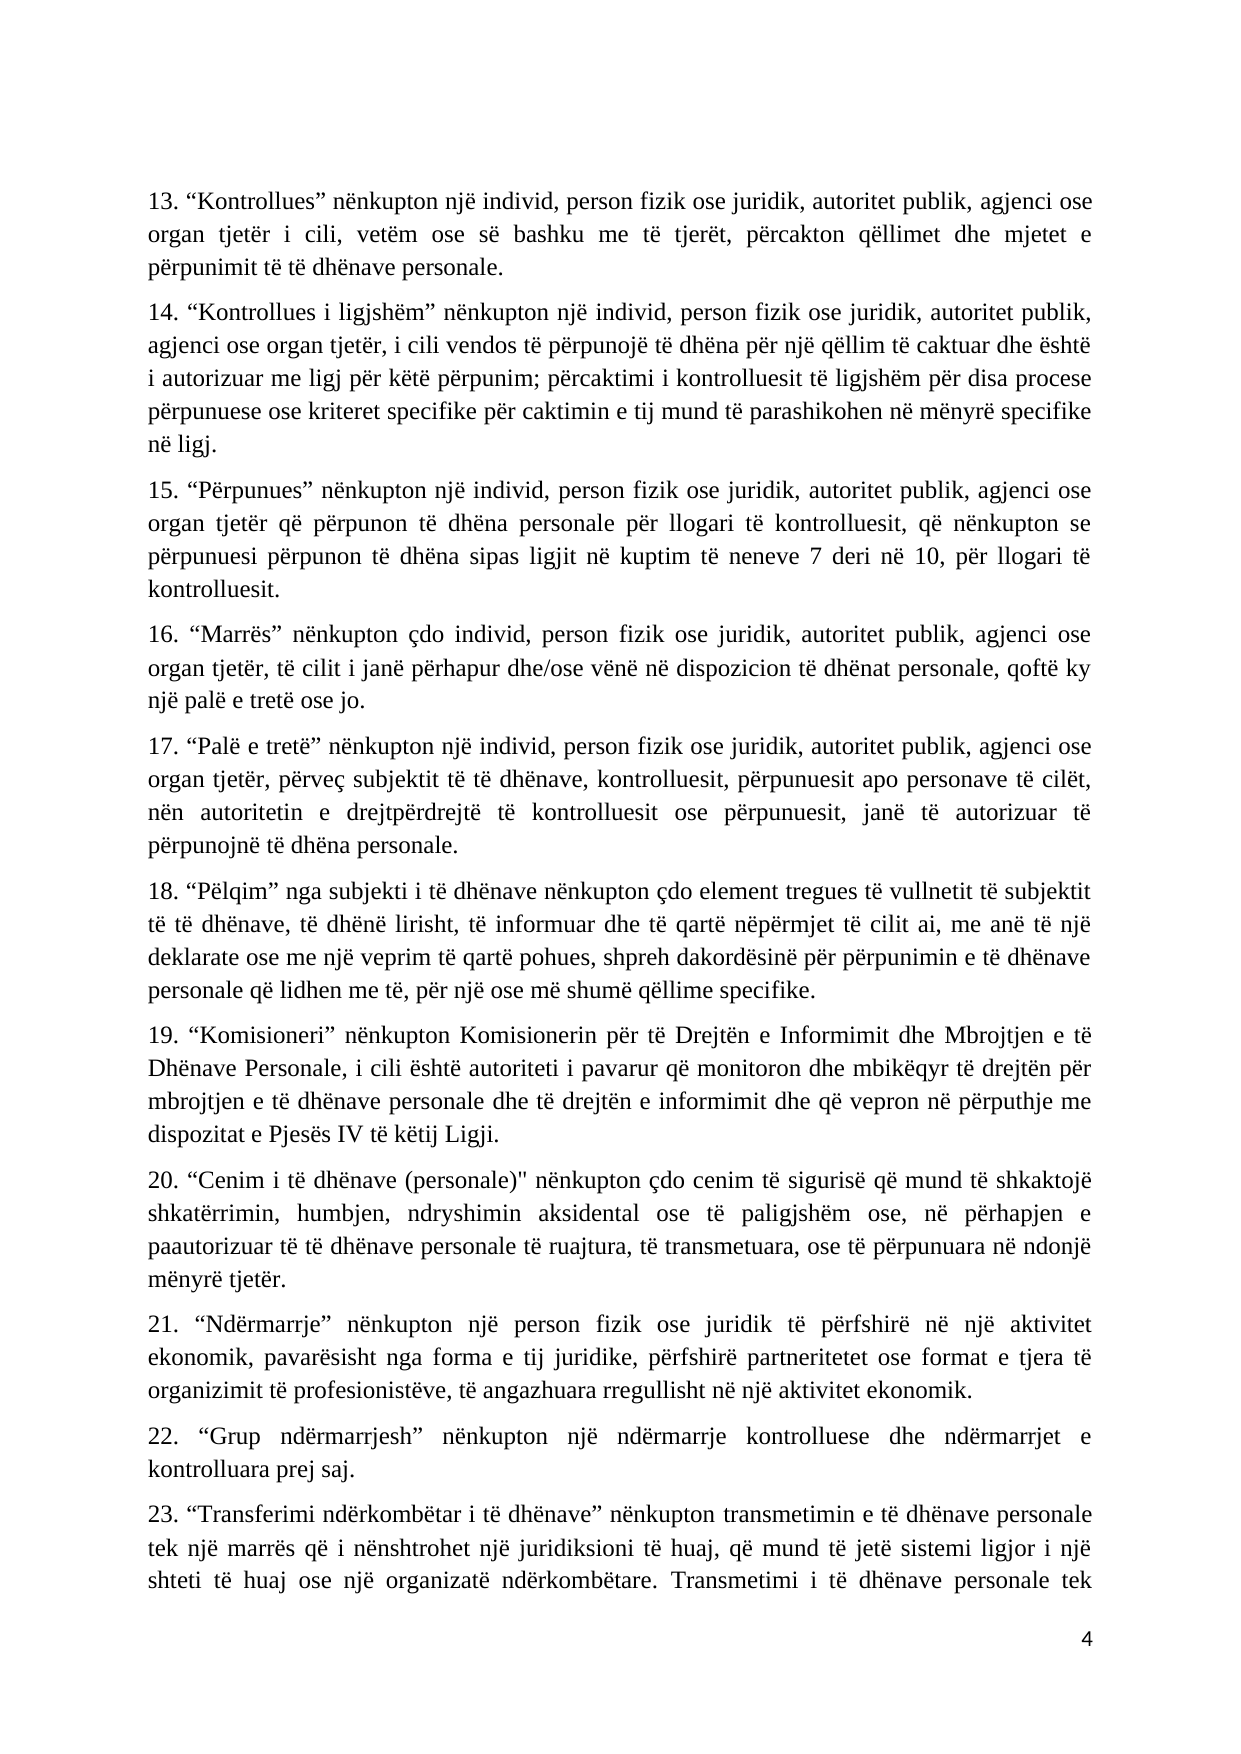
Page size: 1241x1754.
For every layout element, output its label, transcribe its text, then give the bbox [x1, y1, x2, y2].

text 20. “Cenim i të dhënave (personale)" nënkupton çdo cenim të sigurisë që mund të shkaktojë shkatërrimin, humbjen, ndryshimin aksidental ose të paligjshëm ose, në përhapjen e paautorizuar të të dhënave personale të ruajtura, të transmetuara, ose të përpunuara në ndonjë mënyrë tjetër. [148, 1165, 1093, 1293]
text 17. “Palë e tretë” nënkupton një individ, person fizik ose juridik, autoritet publik, agjenci ose organ tjetër, përveç subjektit të të dhënave, kontrolluesit, përpunuesit apo personave të cilët, nën autoritetin e drejtpërdrejtë të kontrolluesit ose përpunuesit, janë të autorizuar të përpunojnë të dhëna personale. [148, 731, 1093, 859]
text 14. “Kontrollues i ligjshëm” nënkupton një individ, person fizik ose juridik, autoritet publik, agjenci ose organ tjetër, i cili vendos të përpunojë të dhëna për një qëllim të caktuar dhe është i autorizuar me ligj për këtë përpunim; përcaktimi i kontrolluesit të ligjshëm për disa procese përpunuese ose kriteret specifike për caktimin e tij mund të parashikohen në mënyrë specifike në ligj. [148, 297, 1093, 458]
text 15. “Përpunues” nënkupton një individ, person fizik ose juridik, autoritet publik, agjenci ose organ tjetër që përpunon të dhëna personale për llogari të kontrolluesit, që nënkupton se përpunuesi përpunon të dhëna sipas ligjit në kuptim të neneve 7 deri në 10, për llogari të kontrolluesit. [148, 475, 1093, 603]
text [148, 1499, 1093, 1594]
text 13. “Kontrollues” nënkupton një individ, person fizik ose juridik, autoritet publik, agjenci ose organ tjetër i cili, vetëm ose së bashku me të tjerët, përcakton qëllimet dhe mjetet e përpunimit të të dhënave personale. [148, 186, 1093, 281]
text 18. “Pëlqim” nga subjekti i të dhënave nënkupton çdo element tregues të vullnetit të subjektit të të dhënave, të dhënë lirisht, të informuar dhe të qartë nëpërmjet të cilit ai, me anë të një deklarate ose me një veprim të qartë pohues, shpreh dakordësinë për përpunimin e të dhënave personale që lidhen me të, për një ose më shumë qëllime specifike. [148, 876, 1093, 1003]
text 21. “Ndërmarrje” nënkupton një person fizik ose juridik të përfshirë në një aktivitet ekonomik, pavarësisht nga forma e tij juridike, përfshirë partneritetet ose format e tjera të organizimit të profesionistëve, të angazhuara rregullisht në një aktivitet ekonomik. [148, 1309, 1093, 1404]
text 19. “Komisioneri” nënkupton Komisionerin për të Drejtën e Informimit dhe Mbrojtjen e të Dhënave Personale, i cili është autoriteti i pavarur që monitoron dhe mbikëqyr të drejtën për mbrojtjen e të dhënave personale dhe të drejtën e informimit dhe që vepron në përputhje me dispozitat e Pjesës IV të këtij Ligji. [148, 1020, 1093, 1148]
text 22. “Grup ndërmarrjesh” nënkupton një ndërmarrje kontrolluese dhe ndërmarrjet e kontrolluara prej saj. [148, 1421, 1093, 1483]
text 16. “Marrës” nënkupton çdo individ, person fizik ose juridik, autoritet publik, agjenci ose organ tjetër, të cilit i janë përhapur dhe/ose vënë në dispozicion të dhënat personale, qoftë ky një palë e tretë ose jo. [148, 619, 1093, 714]
